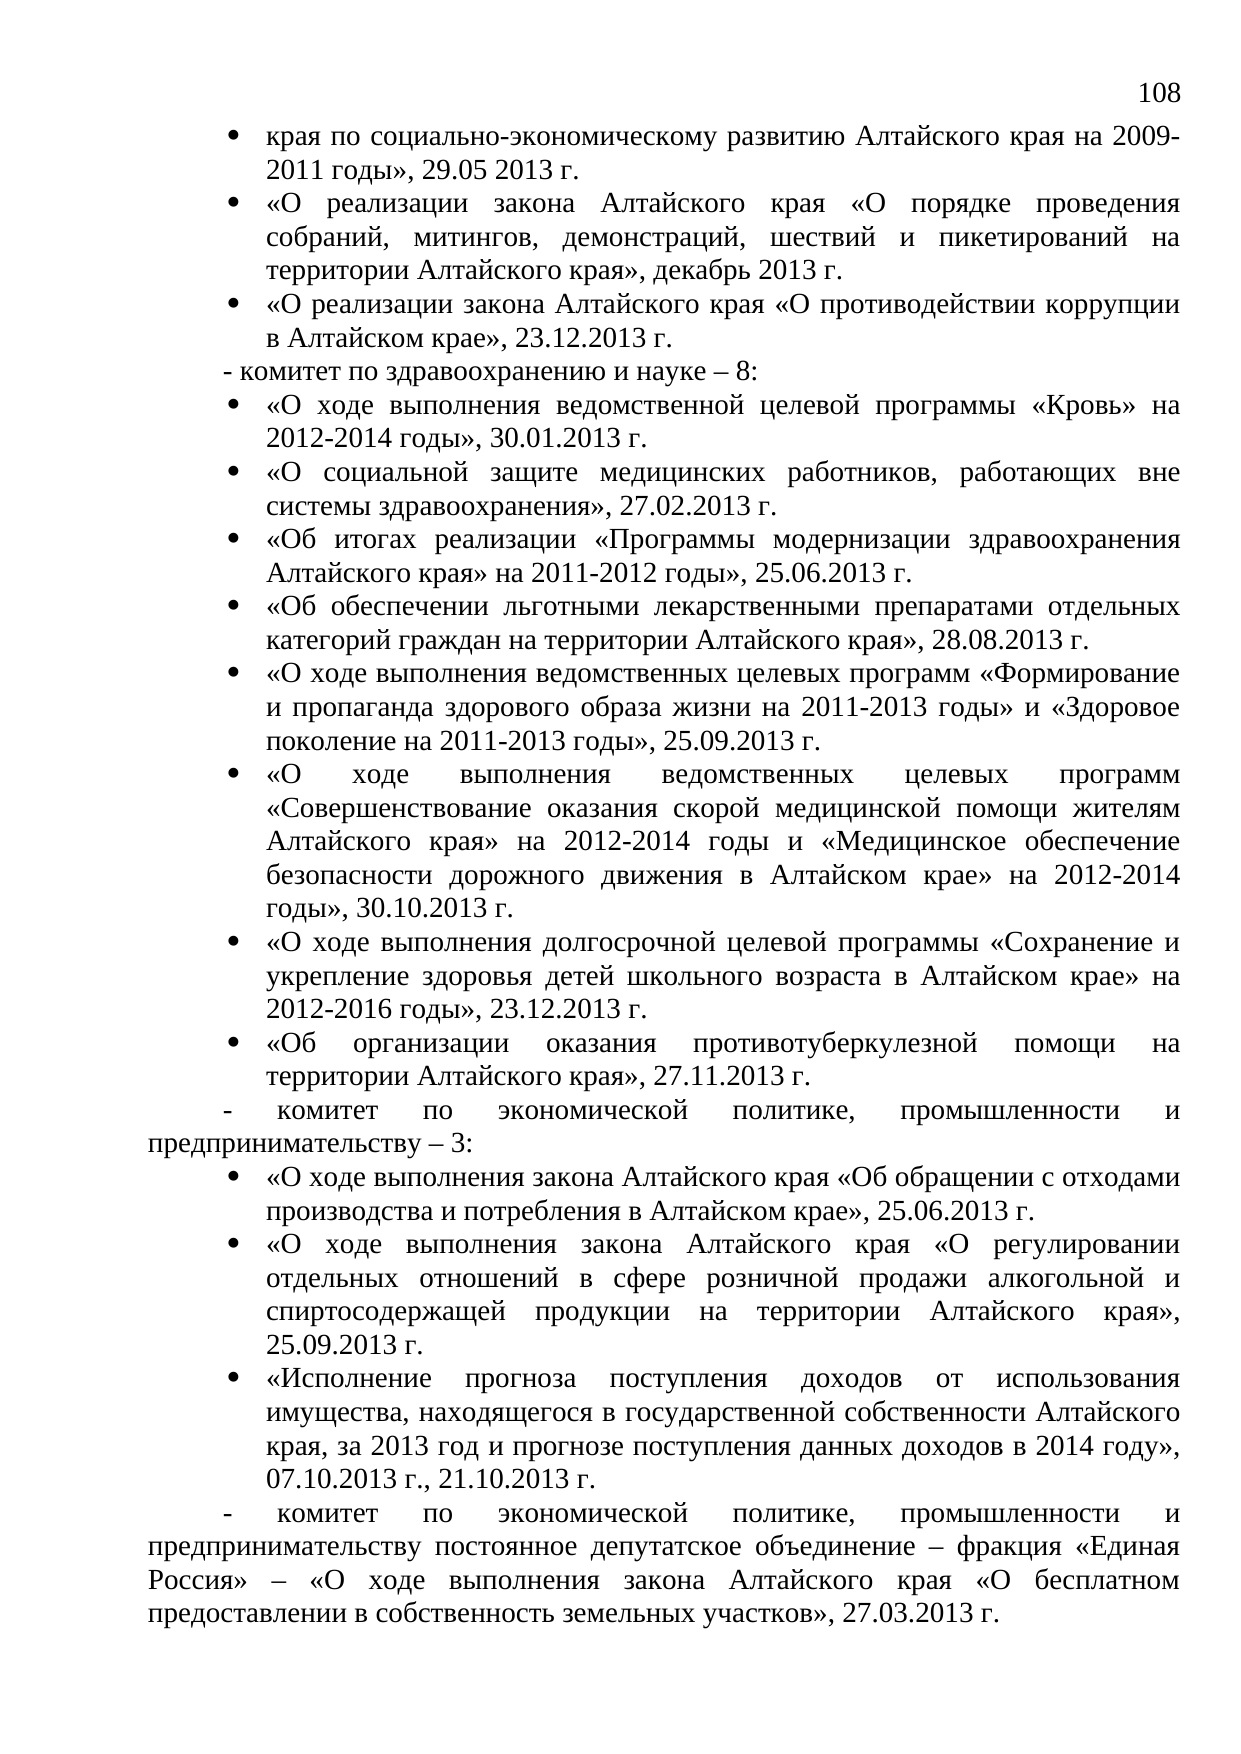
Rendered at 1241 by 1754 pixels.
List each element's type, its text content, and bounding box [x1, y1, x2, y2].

list «О социальной защите медицинских работников, работающих вне системы здравоохранения», 27.02.2013 г. [228, 454, 1181, 521]
text - комитет по здравоохранению и науке – 8: [148, 353, 1181, 387]
list «О ходе выполнения долгосрочной целевой программы «Сохранение и укрепление здоровья детей школьного возраста в Алтайском крае» на 2012-2016 годы», 23.12.2013 г. [228, 924, 1181, 1025]
list «О ходе выполнения закона Алтайского края «Об обращении с отходами производства и потребления в Алтайском крае», 25.06.2013 г. [228, 1159, 1181, 1226]
list «Об итогах реализации «Программы модернизации здравоохранения Алтайского края» на 2011-2012 годы», 25.06.2013 г. [228, 521, 1181, 588]
list «Об обеспечении льготными лекарственными препаратами отдельных категорий граждан на территории Алтайского края», 28.08.2013 г. [228, 588, 1181, 656]
list «Об организации оказания противотуберкулезной помощи на территории Алтайского края», 27.11.2013 г. [228, 1025, 1181, 1092]
list «О ходе выполнения ведомственной целевой программы «Кровь» на 2012-2014 годы», 30.01.2013 г. [228, 387, 1181, 454]
list края по социально-экономическому развитию Алтайского края на 2009-2011 годы», 29.05 2013 г. [228, 118, 1181, 185]
list «Исполнение прогноза поступления доходов от использования имущества, находящегося в государственной собственности Алтайского края, за 2013 год и прогнозе поступления данных доходов в 2014 году», 07.10.2013 г., 21.10.2013 г. [228, 1361, 1181, 1495]
list «О ходе выполнения ведомственных целевых программ «Формирование и пропаганда здорового образа жизни на 2011-2013 годы» и «Здоровое поколение на 2011-2013 годы», 25.09.2013 г. [228, 656, 1181, 756]
text - комитет по экономической политике, промышленности и предпринимательству – 3: [148, 1092, 1181, 1159]
text - комитет по экономической политике, промышленности и предпринимательству постоянное депутатское объединение – фракция «Единая Россия» – «О ходе выполнения закона Алтайского края «О бесплатном предоставлении в собственность земельных участков», 27.03.2013 г. [148, 1495, 1181, 1629]
list «О ходе выполнения ведомственных целевых программ «Совершенствование оказания скорой медицинской помощи жителям Алтайского края» на 2012-2014 годы и «Медицинское обеспечение безопасности дорожного движения в Алтайском крае» на 2012-2014 годы», 30.10.2013 г. [228, 756, 1181, 924]
list «О реализации закона Алтайского края «О порядке проведения собраний, митингов, демонстраций, шествий и пикетирований на территории Алтайского края», декабрь 2013 г. [228, 185, 1181, 286]
list «О реализации закона Алтайского края «О противодействии коррупции в Алтайском крае», 23.12.2013 г. [228, 286, 1181, 353]
list «О ходе выполнения закона Алтайского края «О регулировании отдельных отношений в сфере розничной продажи алкогольной и спиртосодержащей продукции на территории Алтайского края», 25.09.2013 г. [228, 1226, 1181, 1361]
